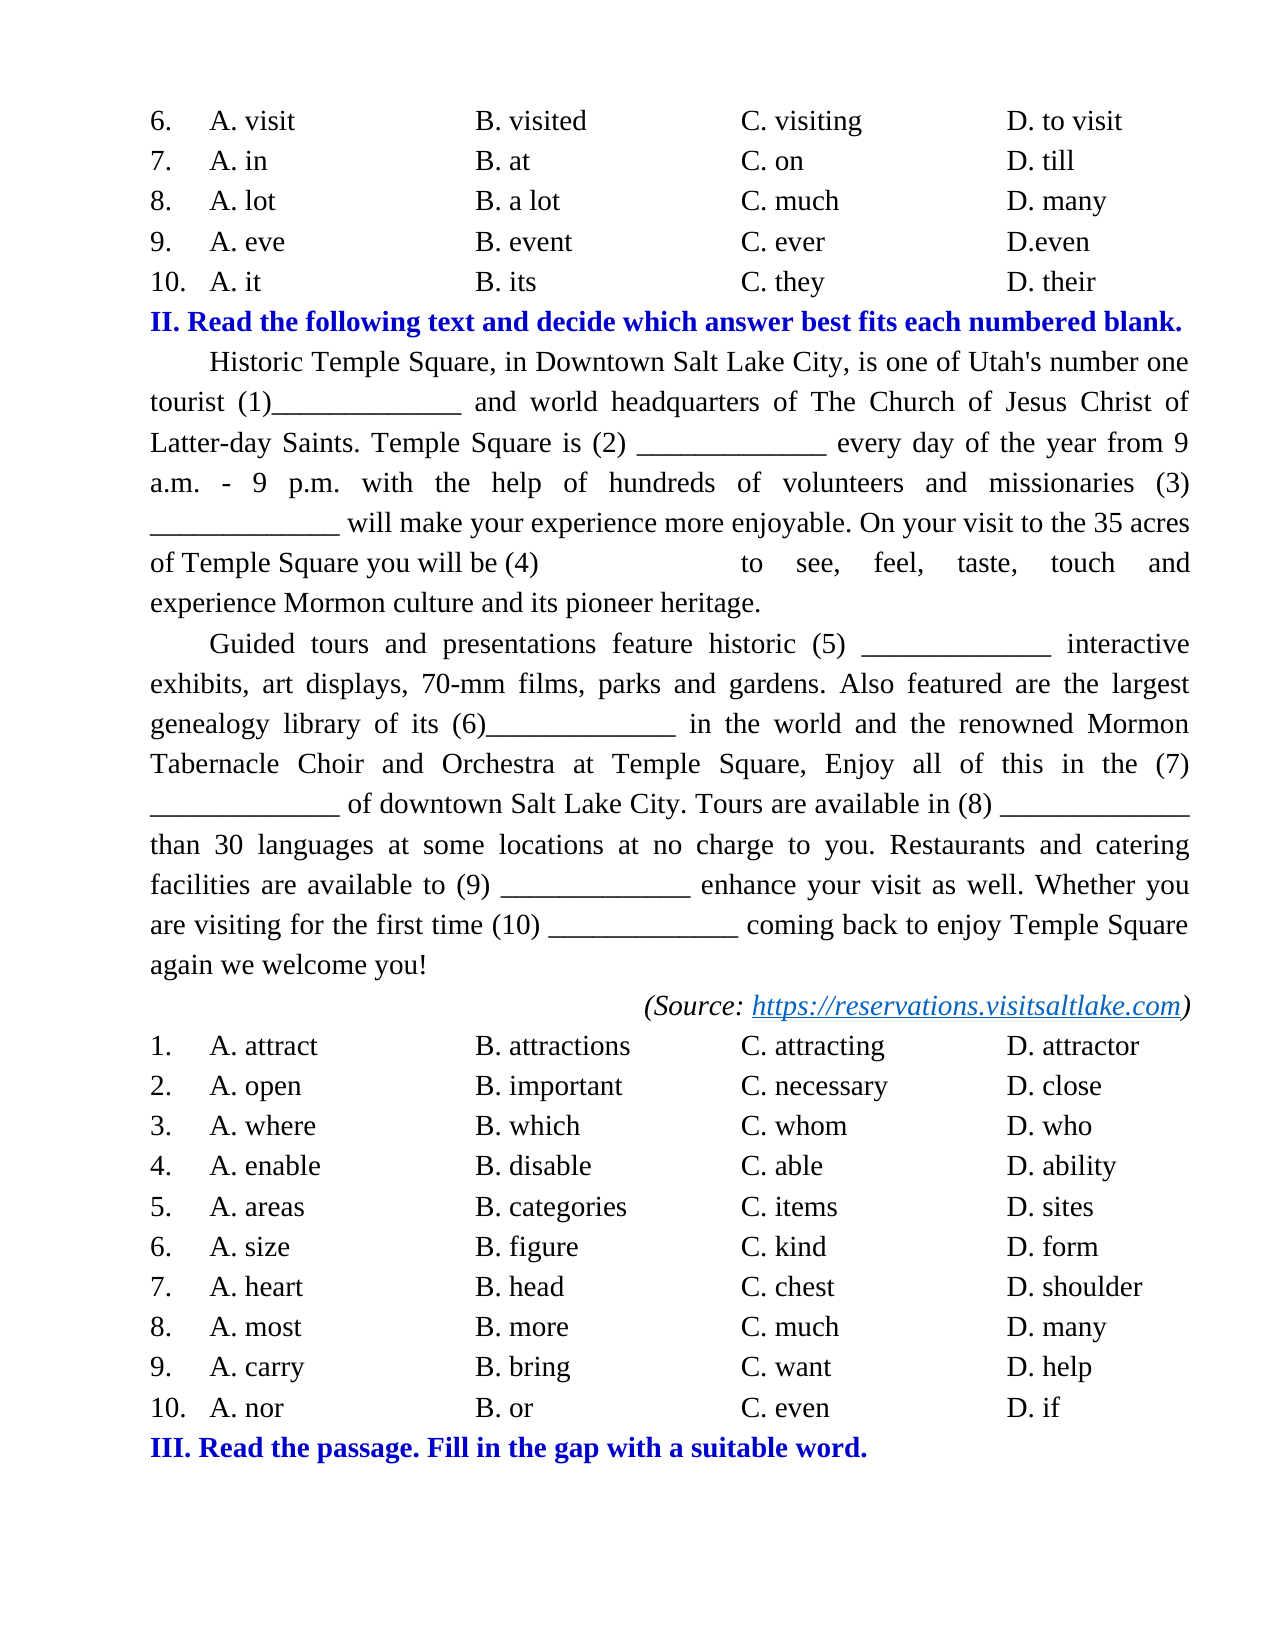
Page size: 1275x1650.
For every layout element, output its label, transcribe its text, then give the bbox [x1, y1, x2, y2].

text 4. A. enable B. disable C. able D. ability [150, 1148, 1191, 1182]
text 10. A. nor B. or C. even D. if [150, 1390, 1191, 1423]
text 9. A. eve B. event C. ever D.even [150, 224, 1191, 257]
text 9. A. carry B. bring C. want D. help [150, 1349, 1191, 1383]
text Guided tours and presentations feature historic (5) _____________ interactive exhibits, art displays, 70-mm films, parks and gardens. Also featured are the largest genealogy library of its (6)_____________ in the world and the renowned Mormon Tabernacle Choir and Orchestra at Temple Square, Enjoy all of this in the (7) _____________ of downtown Salt Lake City. Tours are available in (8) _____________ than 30 languages at some locations at no charge to you. Restaurants and catering facilities are available to (9) _____________ enhance your visit as well. Whether you are visiting for the first time (10) _____________ coming back to enjoy Temple Square again we welcome you! [150, 626, 1191, 981]
text 5. A. areas B. categories C. items D. sites [150, 1189, 1191, 1222]
text II. Read the following text and decide which answer best fits each numbered blank. [150, 304, 1191, 338]
text Historic Temple Square, in Downtown Salt Lake City, is one of Utah's number one tourist (1)_____________ and world headquarters of The Church of Jesus Christ of Latter-day Saints. Temple Square is (2) _____________ every day of the year from 9 a.m. - 9 p.m. with the help of hundreds of volunteers and missionaries (3) _____________ will make your experience more enjoyable. On your visit to the 35 acres of Temple Square you will be (4) to see, feel, taste, touch and experience Mormon culture and its pioneer heritage. [150, 344, 1191, 619]
text 8. A. most B. more C. much D. many [150, 1309, 1191, 1343]
text 1. A. attract B. attractions C. attracting D. attractor [150, 1028, 1191, 1061]
text III. Read the passage. Fill in the gap with a suitable word. [150, 1430, 1191, 1463]
text 6. A. size B. figure C. kind D. form [150, 1229, 1191, 1262]
text 3. A. where B. which C. whom D. who [150, 1108, 1191, 1142]
text 10. A. it B. its C. they D. their [150, 264, 1191, 297]
text (Source: https://reservations.visitsaltlake.com) [150, 988, 1191, 1021]
text 6. A. visit B. visited C. visiting D. to visit [150, 103, 1191, 137]
text 7. A. heart B. head C. chest D. shoulder [150, 1269, 1191, 1303]
text 2. A. open B. important C. necessary D. close [150, 1068, 1191, 1102]
text 8. A. lot B. a lot C. much D. many [150, 183, 1191, 217]
text 7. A. in B. at C. on D. till [150, 143, 1191, 177]
